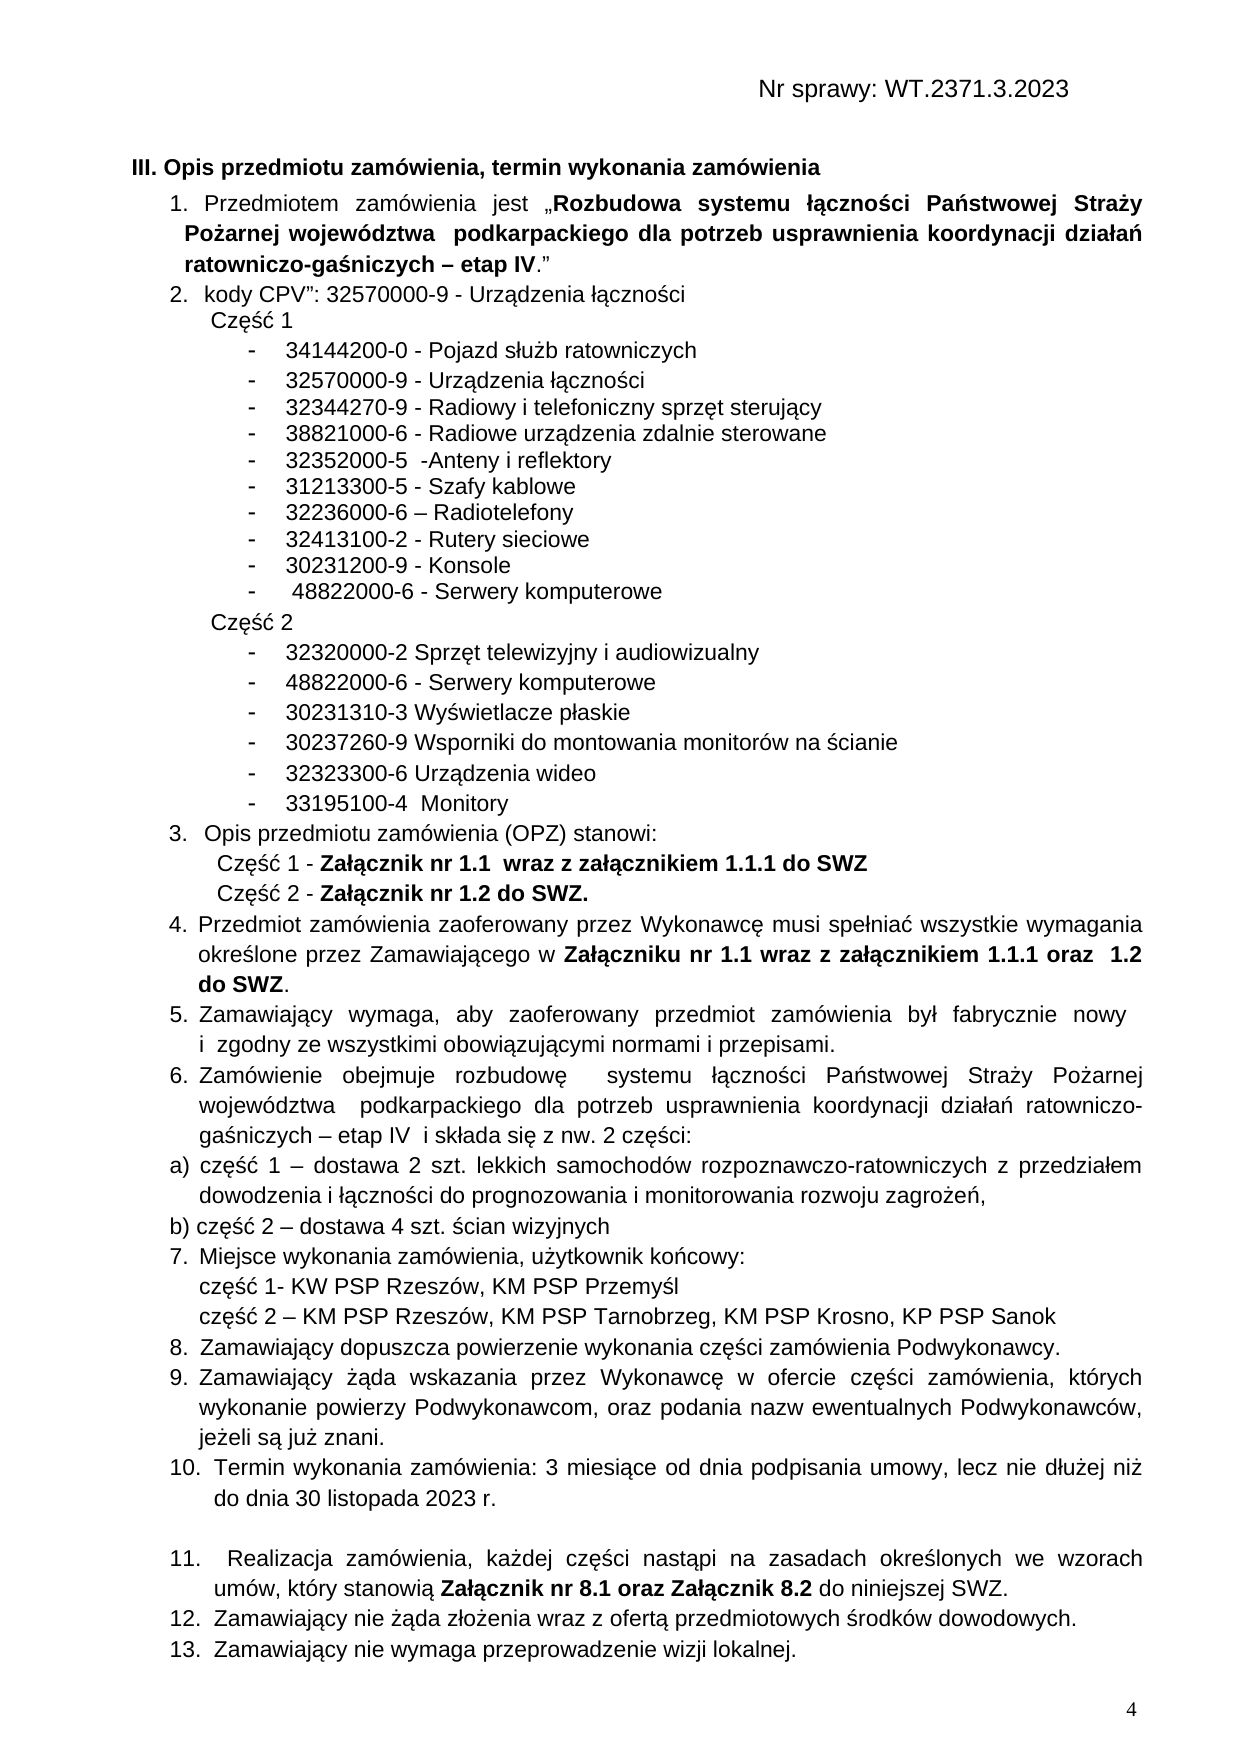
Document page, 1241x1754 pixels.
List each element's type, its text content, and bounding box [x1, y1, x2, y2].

list Zamawiający nie żąda złożenia wraz z ofertą przedmiotowych środków dowodowych. [169, 1605, 1144, 1632]
list kody CPV”: 32570000-9 - Urządzenia łączności [169, 281, 1143, 307]
list Zamawiający nie wymaga przeprowadzenie wizji lokalnej. [169, 1636, 1144, 1662]
list 30231200-9 - Konsole [248, 552, 1143, 578]
list 32413100-2 - Rutery sieciowe [248, 526, 1143, 552]
list Zamawiający dopuszcza powierzenie wykonania części zamówienia Podwykonawcy. [169, 1333, 1143, 1360]
list Zamawiający żąda wskazania przez Wykonawcę w ofercie części zamówienia, których wykonanie powierzy Podwykonawcom, oraz podania nazw ewentualnych Podwykonawców, jeżeli są już znani. [169, 1364, 1143, 1451]
list Miejsce wykonania zamówienia, użytkownik końcowy: [169, 1243, 1143, 1269]
list 30237260-9 Wsporniki do montowania monitorów na ścianie [248, 729, 1143, 756]
list Zamawiający wymaga, aby zaoferowany przedmiot zamówienia był fabrycznie nowy i zgodny ze wszystkimi obowiązującymi normami i przepisami. [169, 1001, 1143, 1058]
subtitle III. Opis przedmiotu zamówienia, termin wykonania zamówienia [131, 154, 1139, 180]
list 48822000-6 - Serwery komputerowe [248, 669, 1143, 695]
list Przedmiot zamówienia zaoferowany przez Wykonawcę musi spełniać wszystkie wymagania określone przez Zamawiającego w Załączniku nr 1.1 wraz z załącznikiem 1.1.1 oraz 1.2 do SWZ. [169, 911, 1143, 997]
list 32236000-6 – Radiotelefony [248, 499, 1143, 526]
list 32320000-2 Sprzęt telewizyjny i audiowizualny [248, 639, 1143, 665]
list 38821000-6 - Radiowe urządzenia zdalnie sterowane [248, 420, 1143, 447]
text część 2 – KM PSP Rzeszów, KM PSP Tarnobrzeg, KM PSP Krosno, KP PSP Sanok [199, 1303, 1143, 1330]
list 32570000-9 - Urządzenia łączności [248, 367, 1143, 394]
list 30231310-3 Wyświetlacze płaskie [248, 699, 1143, 726]
list 32323300-6 Urządzenia wideo [248, 759, 1143, 786]
text Część 1 - Załącznik nr 1.1 wraz z załącznikiem 1.1.1 do SWZ [210, 850, 1143, 877]
text b) część 2 – dostawa 4 szt. ścian wizyjnych [169, 1213, 1143, 1239]
text część 1- KW PSP Rzeszów, KM PSP Przemyśl [199, 1273, 1143, 1299]
list 48822000-6 - Serwery komputerowe [248, 578, 1143, 605]
list Realizacja zamówienia, każdej części nastąpi na zasadach określonych we wzorach umów, który stanowią Załącznik nr 8.1 oraz Załącznik 8.2 do niniejszej SWZ. [169, 1545, 1144, 1602]
text Część 1 [210, 307, 1143, 333]
text a) część 1 – dostawa 2 szt. lekkich samochodów rozpoznawczo-ratowniczych z przedziałem dowodzenia i łączności do prognozowania i monitorowania rozwoju zagrożeń, [169, 1152, 1143, 1209]
list Termin wykonania zamówienia: 3 miesiące od dnia podpisania umowy, lecz nie dłużej niż do dnia 30 listopada 2023 r. [169, 1454, 1144, 1511]
text Część 2 [210, 608, 1143, 635]
list Opis przedmiotu zamówienia (OPZ) stanowi: [169, 820, 1143, 846]
list 33195100-4 Monitory [248, 790, 1143, 816]
list 32344270-9 - Radiowy i telefoniczny sprzęt sterujący [248, 394, 1143, 420]
list 34144200-0 - Pojazd służb ratowniczych [248, 337, 1143, 364]
list 31213300-5 - Szafy kablowe [248, 473, 1143, 499]
text Część 2 - Załącznik nr 1.2 do SWZ. [210, 880, 1143, 907]
list Przedmiotem zamówienia jest „Rozbudowa systemu łączności Państwowej Straży Pożarnej województwa podkarpackiego dla potrzeb usprawnienia koordynacji działań ratowniczo-gaśniczych – etap IV.” [169, 190, 1143, 277]
list 32352000-5 -Anteny i reflektory [248, 447, 1143, 473]
list Zamówienie obejmuje rozbudowę systemu łączności Państwowej Straży Pożarnej województwa podkarpackiego dla potrzeb usprawnienia koordynacji działań ratowniczo-gaśniczych – etap IV i składa się z nw. 2 części: [169, 1062, 1143, 1148]
